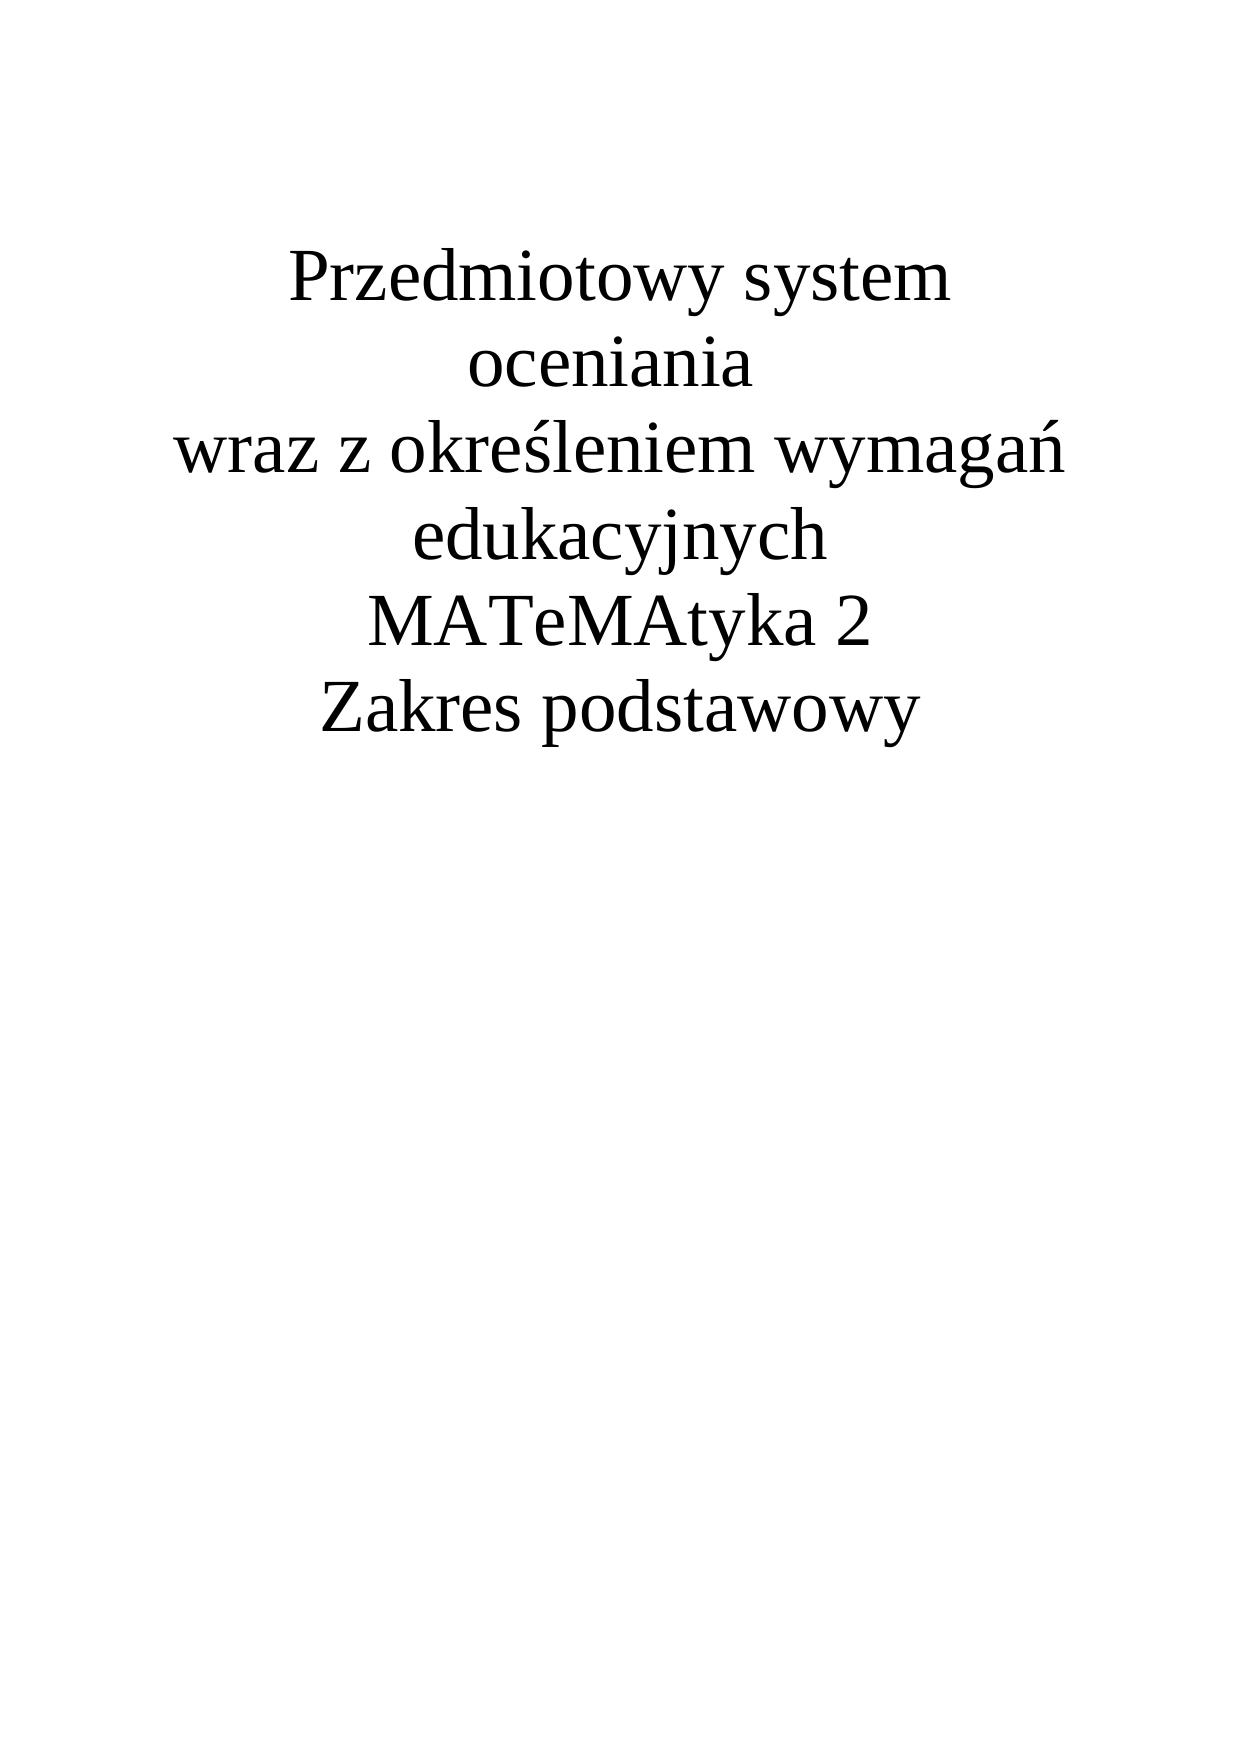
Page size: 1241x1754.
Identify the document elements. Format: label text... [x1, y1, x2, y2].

text MATeMAtyka 2 [148, 575, 1093, 661]
text Przedmiotowy system oceniania wraz z określeniem wymagań edukacyjnych [148, 230, 1093, 575]
text Zakres podstawowy [148, 661, 1093, 748]
